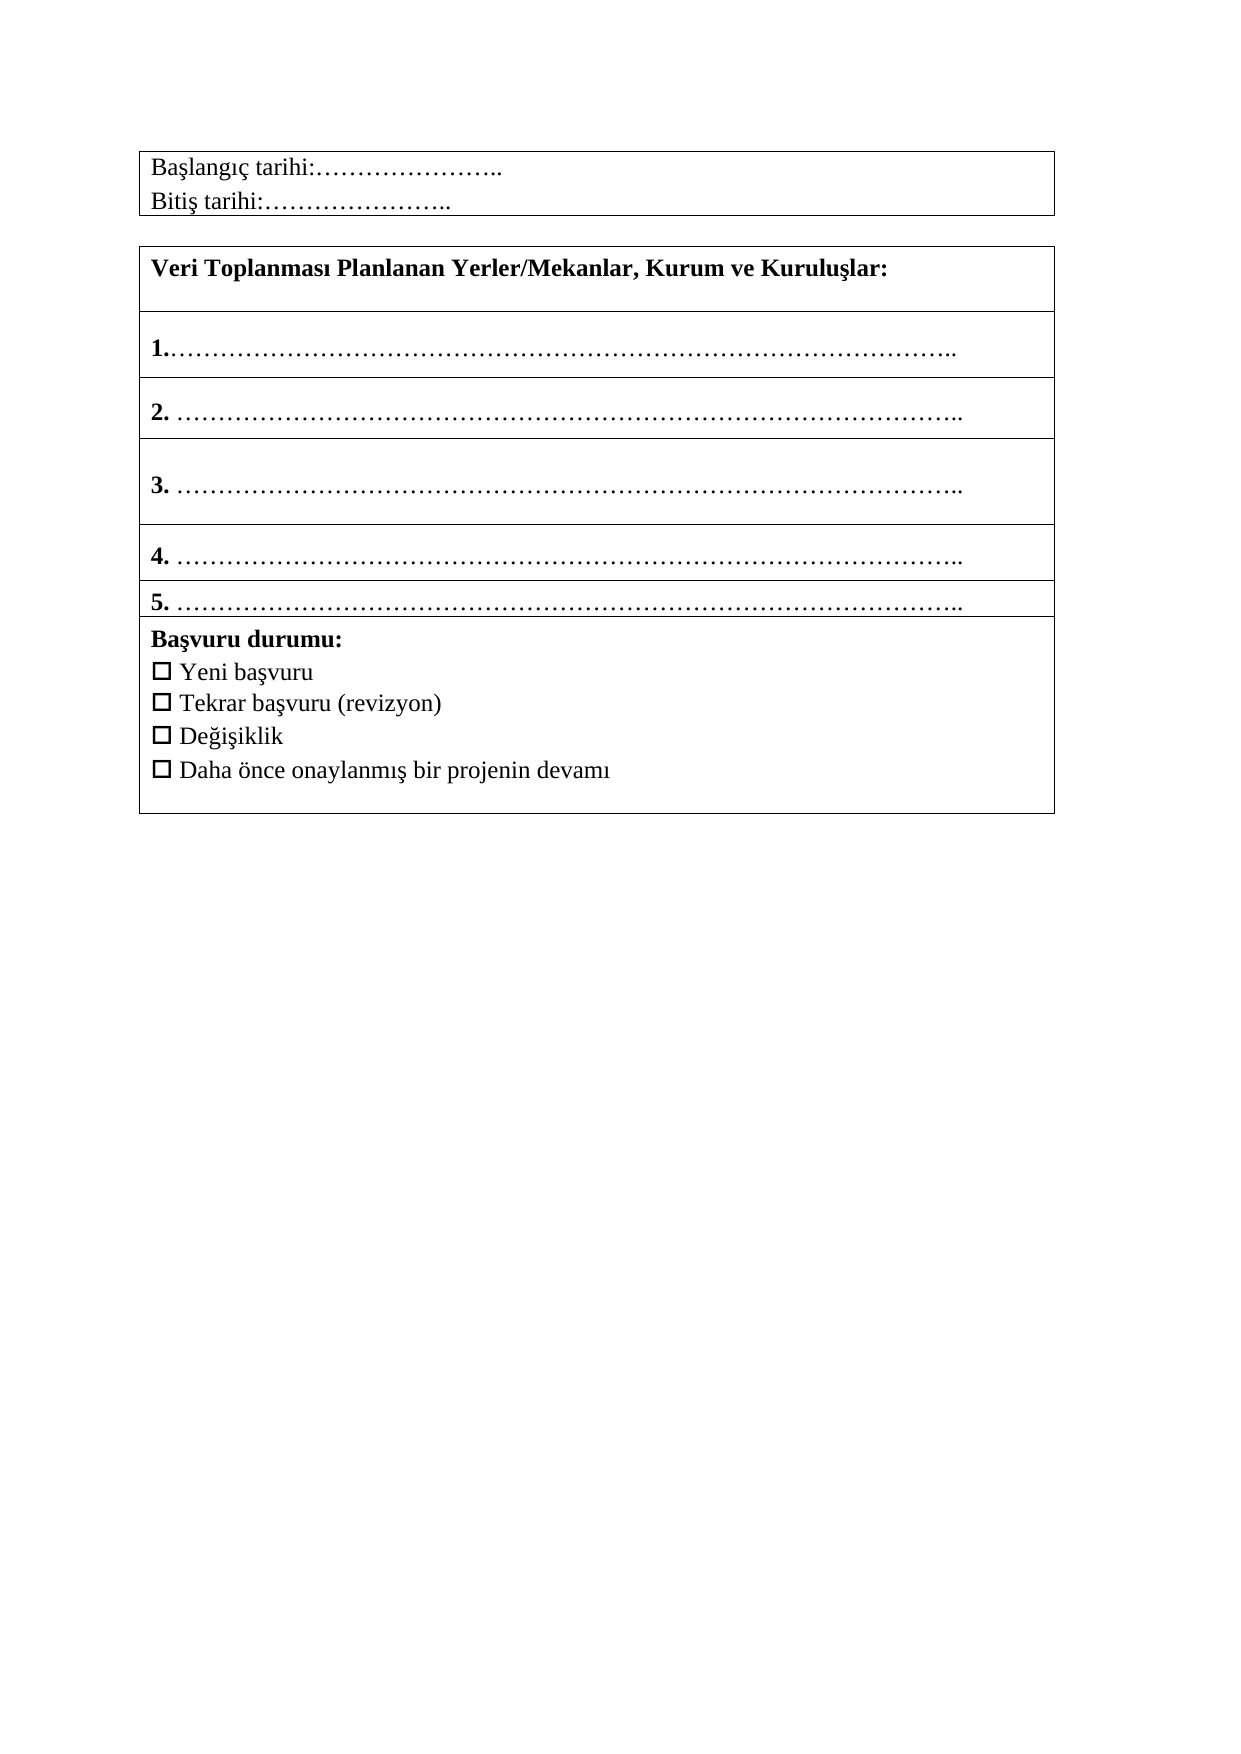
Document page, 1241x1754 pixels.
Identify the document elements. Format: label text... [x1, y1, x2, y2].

table_cell [898, 152, 1054, 214]
table_cell 1.………………………………………………………………………………….. [140, 312, 1054, 377]
table_cell 2. ………………………………………………………………………………….. [140, 378, 1054, 438]
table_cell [140, 152, 898, 214]
table_cell 3. ………………………………………………………………………………….. [140, 439, 1054, 523]
table_cell 5. ………………………………………………………………………………….. [140, 581, 1054, 616]
table_cell 4. ………………………………………………………………………………….. [140, 525, 1054, 580]
table_header Veri Toplanması Planlanan Yerler/Mekanlar, Kurum ve Kuruluşlar: [140, 247, 1054, 311]
table_cell Başvuru durumu: Yeni başvuru Tekrar başvuru (revizyon) Değişiklik Daha önce onaylanmış bir projenin devamı [140, 617, 1054, 813]
